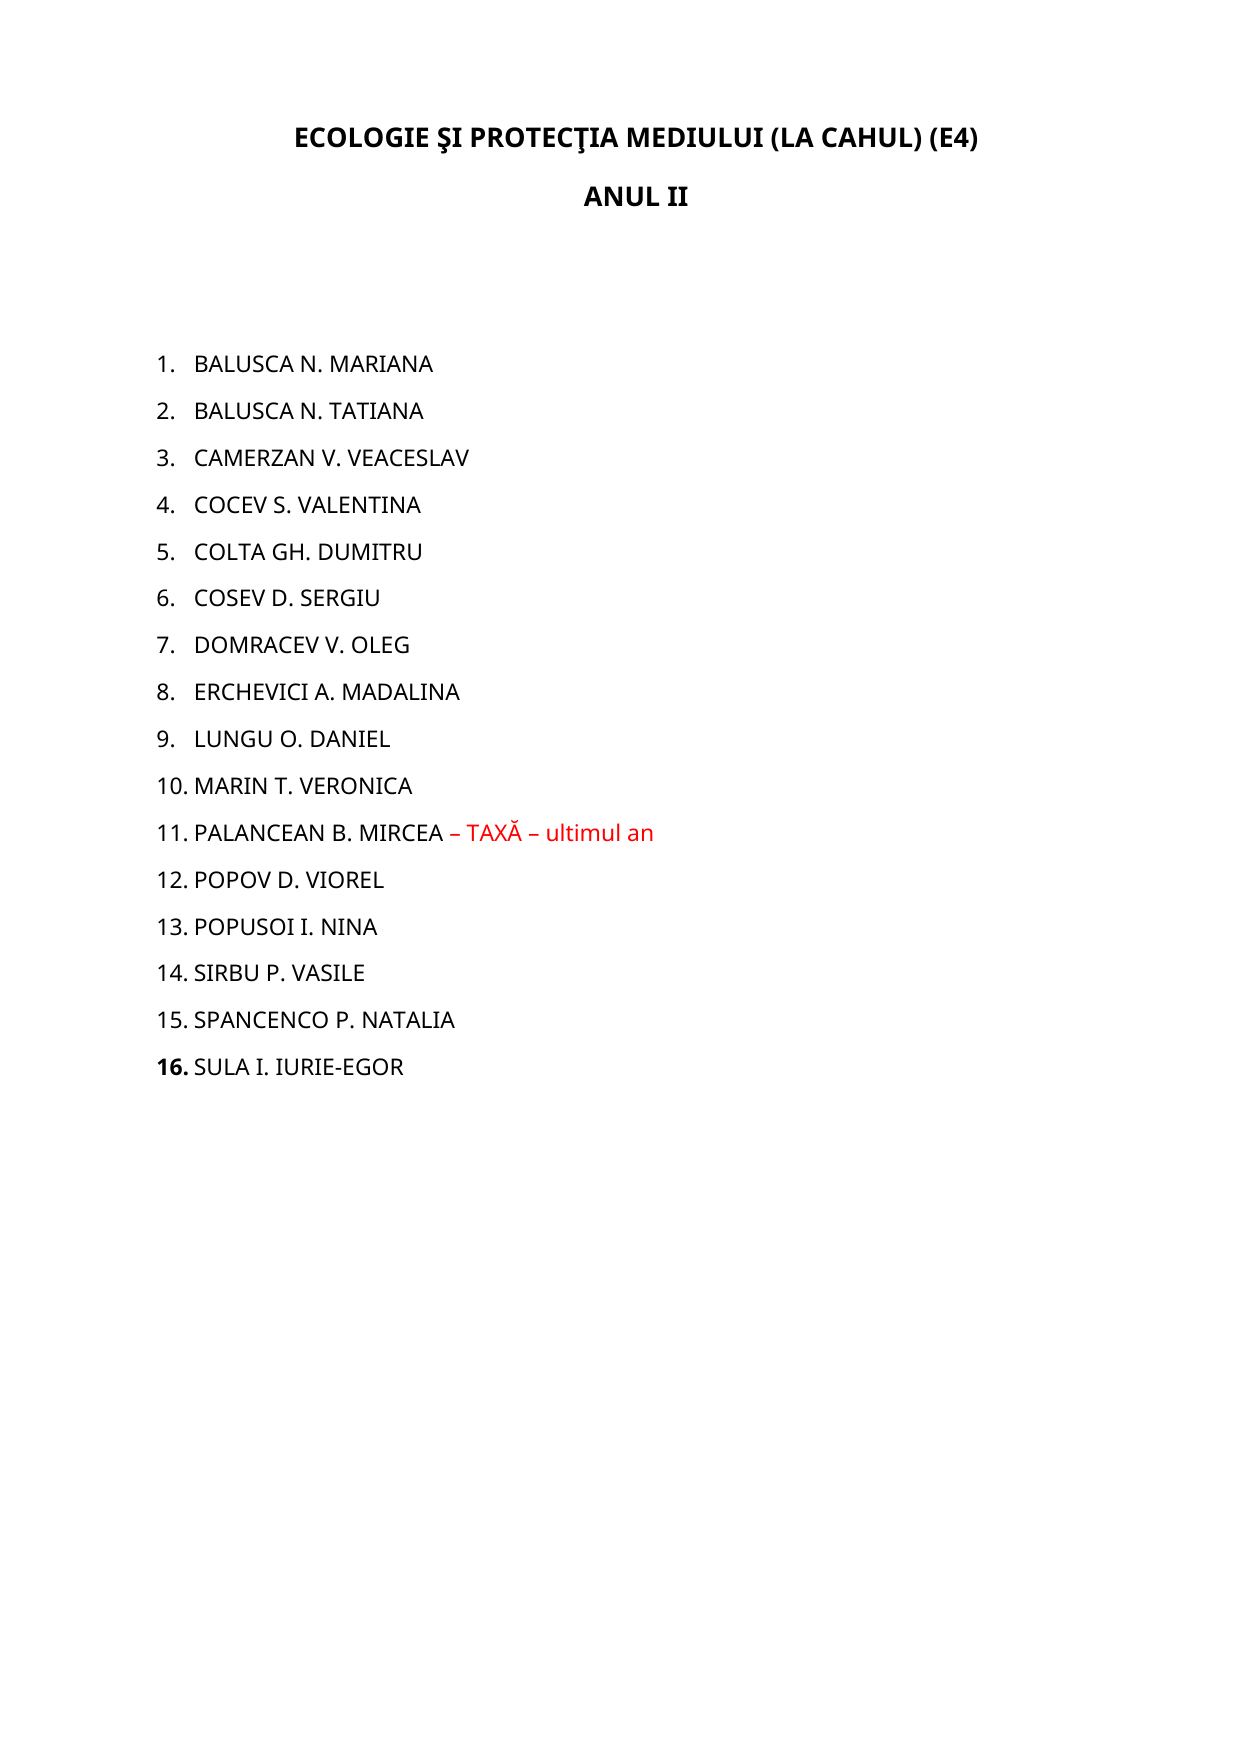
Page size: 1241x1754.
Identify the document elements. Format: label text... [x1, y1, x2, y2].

list PALANCEAN B. MIRCEA – TAXĂ – ultimul an [156, 817, 1122, 848]
list LUNGU O. DANIEL [156, 723, 1122, 754]
list CAMERZAN V. VEACESLAV [156, 442, 1122, 473]
text Ecologie şi protecţia mediului (la Cahul) (E4) [150, 118, 1122, 155]
list DOMRACEV V. OLEG [156, 629, 1122, 660]
list POPOV D. VIOREL [156, 863, 1122, 895]
list SPANCENCO P. NATALIA [156, 1004, 1122, 1035]
list MARIN T. VERONICA [156, 770, 1122, 801]
list BALUSCA N. TATIANA [156, 395, 1122, 426]
list COCEV S. VALENTINA [156, 488, 1122, 520]
text anul ii [150, 177, 1122, 214]
list POPUSOI I. NINA [156, 910, 1122, 942]
list COSEV D. SERGIU [156, 582, 1122, 613]
list ERCHEVICI A. MADALINA [156, 676, 1122, 707]
list SIRBU P. VASILE [156, 957, 1122, 988]
list BALUSCA N. MARIANA [156, 348, 1122, 379]
list COLTA GH. DUMITRU [156, 535, 1122, 567]
list SULA I. IURIE-EGOR [156, 1051, 1122, 1082]
